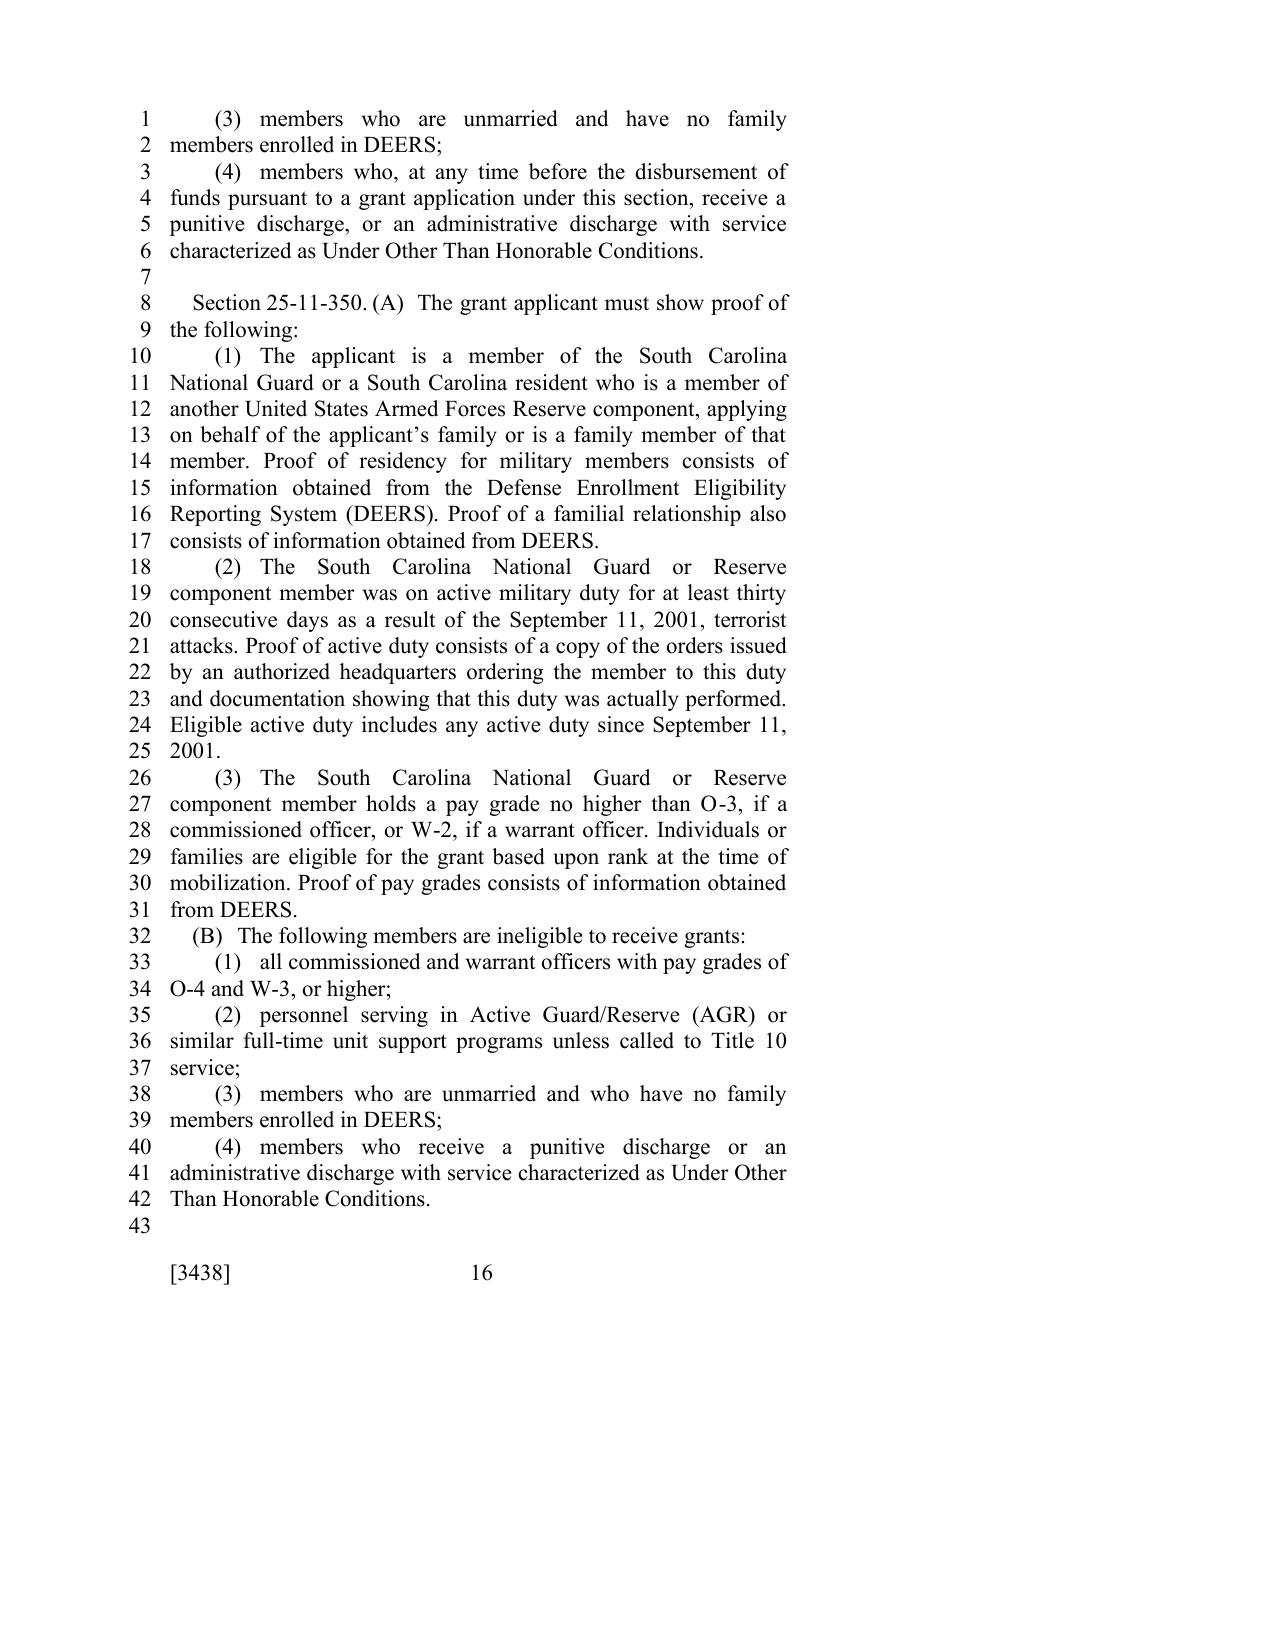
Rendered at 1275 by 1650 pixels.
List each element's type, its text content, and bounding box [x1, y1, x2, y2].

text (1) The applicant is a member of the South Carolina National Guard or a South Carolina resident who is a member of another United States Armed Forces Reserve component, applying on behalf of the applicant’s family or is a family member of that member. Proof of residency for military members consists of information obtained from the Defense Enrollment Eligibility Reporting System (DEERS). Proof of a familial relationship also consists of information obtained from DEERS. [169, 342, 787, 553]
text Section 25-11-350. (A) The grant applicant must show proof of the following: [169, 289, 787, 342]
text (2) personnel serving in Active Guard/Reserve (AGR) or similar full-time unit support programs unless called to Title 10 service; [169, 1001, 787, 1080]
text (4) members who receive a punitive discharge or an administrative discharge with service characterized as Under Other Than Honorable Conditions. [169, 1133, 787, 1212]
text (1) all commissioned and warrant officers with pay grades of O-4 and W-3, or higher; [169, 948, 787, 1001]
text (3) members who are unmarried and have no family members enrolled in DEERS; [169, 105, 787, 158]
text (4) members who, at any time before the disbursement of funds pursuant to a grant application under this section, receive a punitive discharge, or an administrative discharge with service characterized as Under Other Than Honorable Conditions. [169, 158, 787, 263]
text (B) The following members are ineligible to receive grants: [169, 922, 787, 948]
text (3) The South Carolina National Guard or Reserve component member holds a pay grade no higher than O-3, if a commissioned officer, or W-2, if a warrant officer. Individuals or families are eligible for the grant based upon rank at the time of mobilization. Proof of pay grades consists of information obtained from DEERS. [169, 764, 787, 922]
text (3) members who are unmarried and who have no family members enrolled in DEERS; [169, 1080, 787, 1133]
text (2) The South Carolina National Guard or Reserve component member was on active military duty for at least thirty consecutive days as a result of the September 11, 2001, terrorist attacks. Proof of active duty consists of a copy of the orders issued by an authorized headquarters ordering the member to this duty and documentation showing that this duty was actually performed. Eligible active duty includes any active duty since September 11, 2001. [169, 553, 787, 764]
